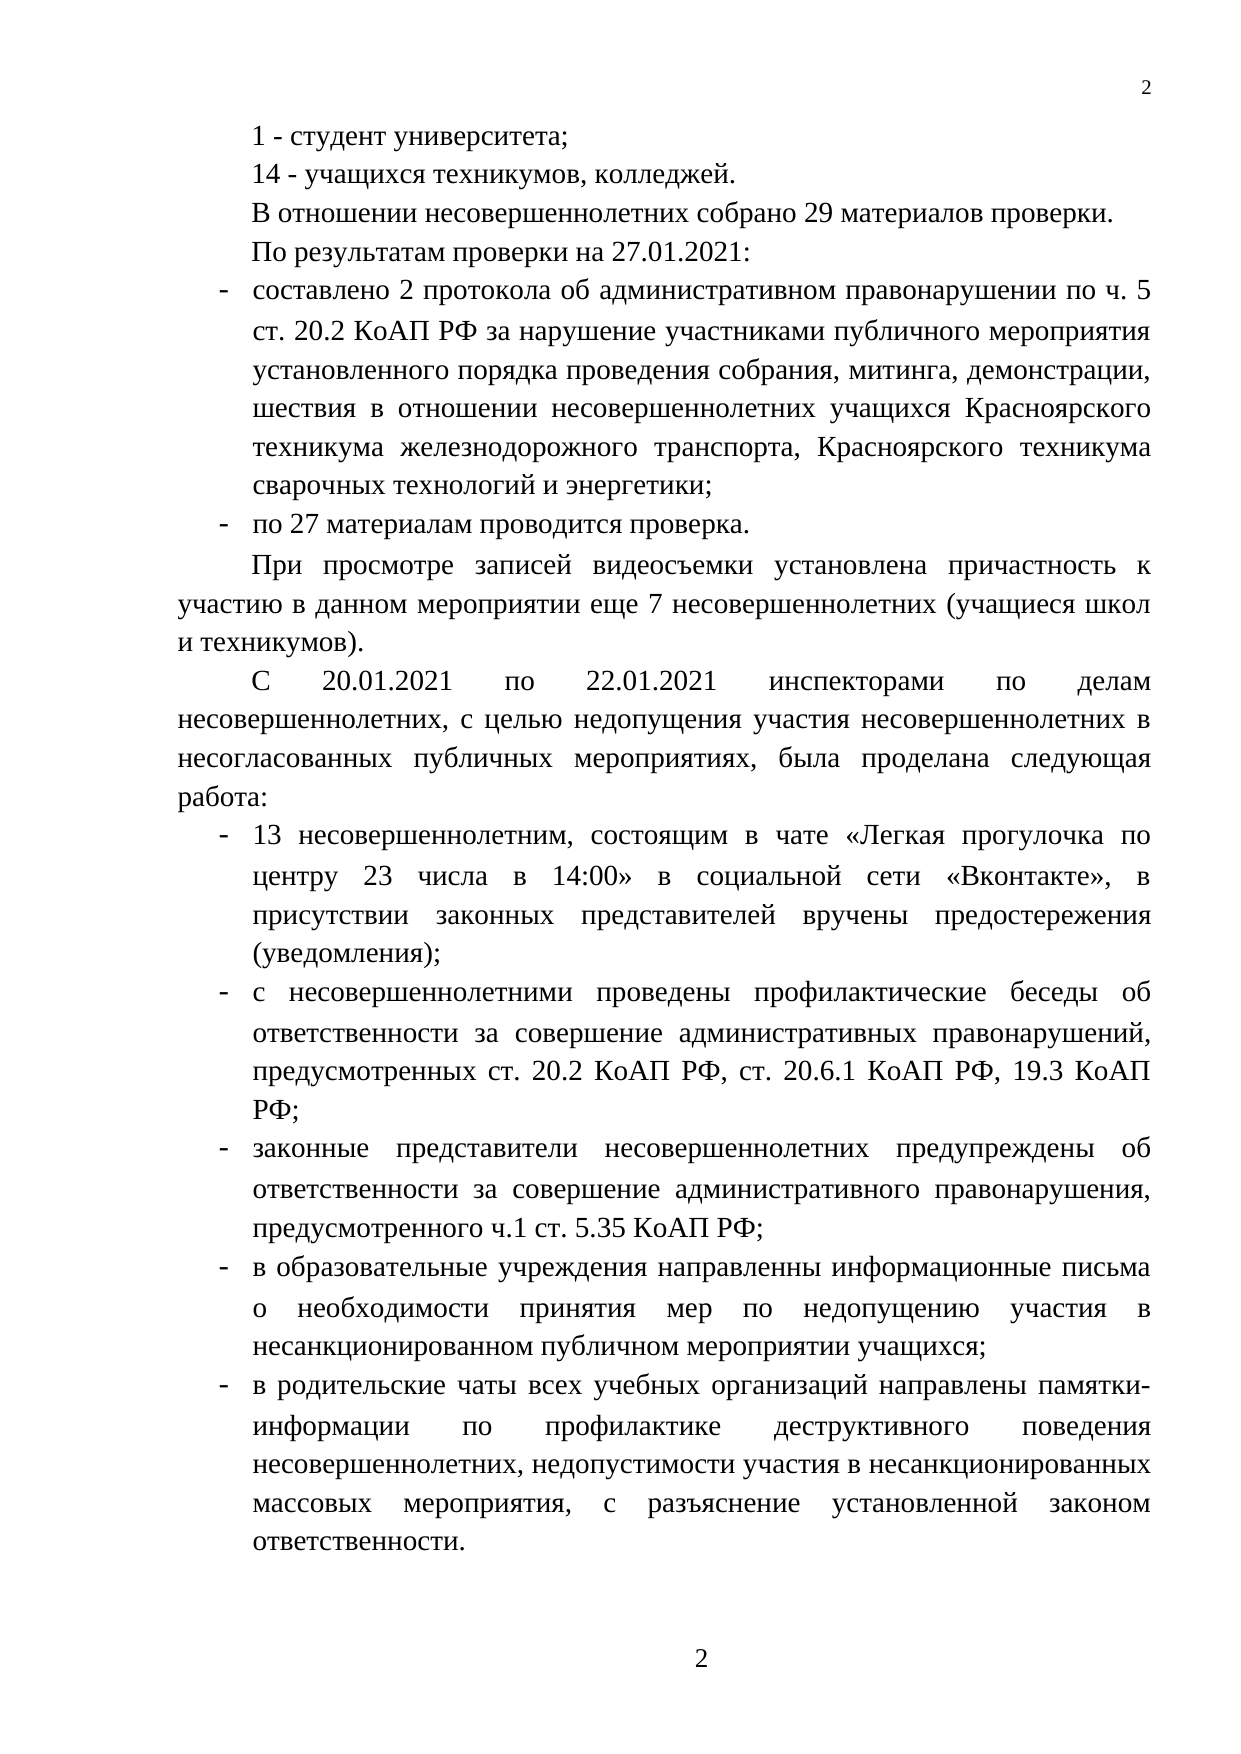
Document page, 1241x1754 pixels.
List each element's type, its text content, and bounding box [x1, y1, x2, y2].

list по 27 материалам проводится проверка. [215, 506, 1152, 542]
list составлено 2 протокола об административном правонарушении по ч. 5 ст. 20.2 КоАП РФ за нарушение участниками публичного мероприятия установленного порядка проведения собрания, митинга, демонстрации, шествия в отношении несовершеннолетних учащихся Красноярского техникума железнодорожного транспорта, Красноярского техникума сварочных технологий и энергетики; [215, 272, 1152, 501]
list 13 несовершеннолетним, состоящим в чате «Легкая прогулочка по центру 23 числа в 14:00» в социальной сети «Вконтакте», в присутствии законных представителей вручены предостережения (уведомления); [215, 817, 1152, 969]
text В отношении несовершеннолетних собрано 29 материалов проверки. [177, 195, 1152, 229]
text При просмотре записей видеосъемки установлена причастность к участию в данном мероприятии еще 7 несовершеннолетних (учащиеся школ и техникумов). [177, 547, 1152, 658]
text С 20.01.2021 по 22.01.2021 инспекторами по делам несовершеннолетних, с целью недопущения участия несовершеннолетних в несогласованных публичных мероприятиях, была проделана следующая работа: [177, 663, 1152, 812]
text 14 - учащихся техникумов, колледжей. [177, 157, 1152, 190]
list в родительские чаты всех учебных организаций направлены памятки-информации по профилактике деструктивного поведения несовершеннолетних, недопустимости участия в несанкционированных массовых мероприятия, с разъяснение установленной законом ответственности. [215, 1367, 1152, 1557]
text 1 - студент университета; [177, 118, 1152, 152]
list с несовершеннолетними проведены профилактические беседы об ответственности за совершение административных правонарушений, предусмотренных ст. 20.2 КоАП РФ, ст. 20.6.1 КоАП РФ, 19.3 КоАП РФ; [215, 974, 1152, 1126]
text По результатам проверки на 27.01.2021: [177, 234, 1152, 267]
list законные представители несовершеннолетних предупреждены об ответственности за совершение административного правонарушения, предусмотренного ч.1 ст. 5.35 КоАП РФ; [215, 1131, 1152, 1244]
list в образовательные учреждения направленны информационные письма о необходимости принятия мер по недопущению участия в несанкционированном публичном мероприятии учащихся; [215, 1249, 1152, 1362]
